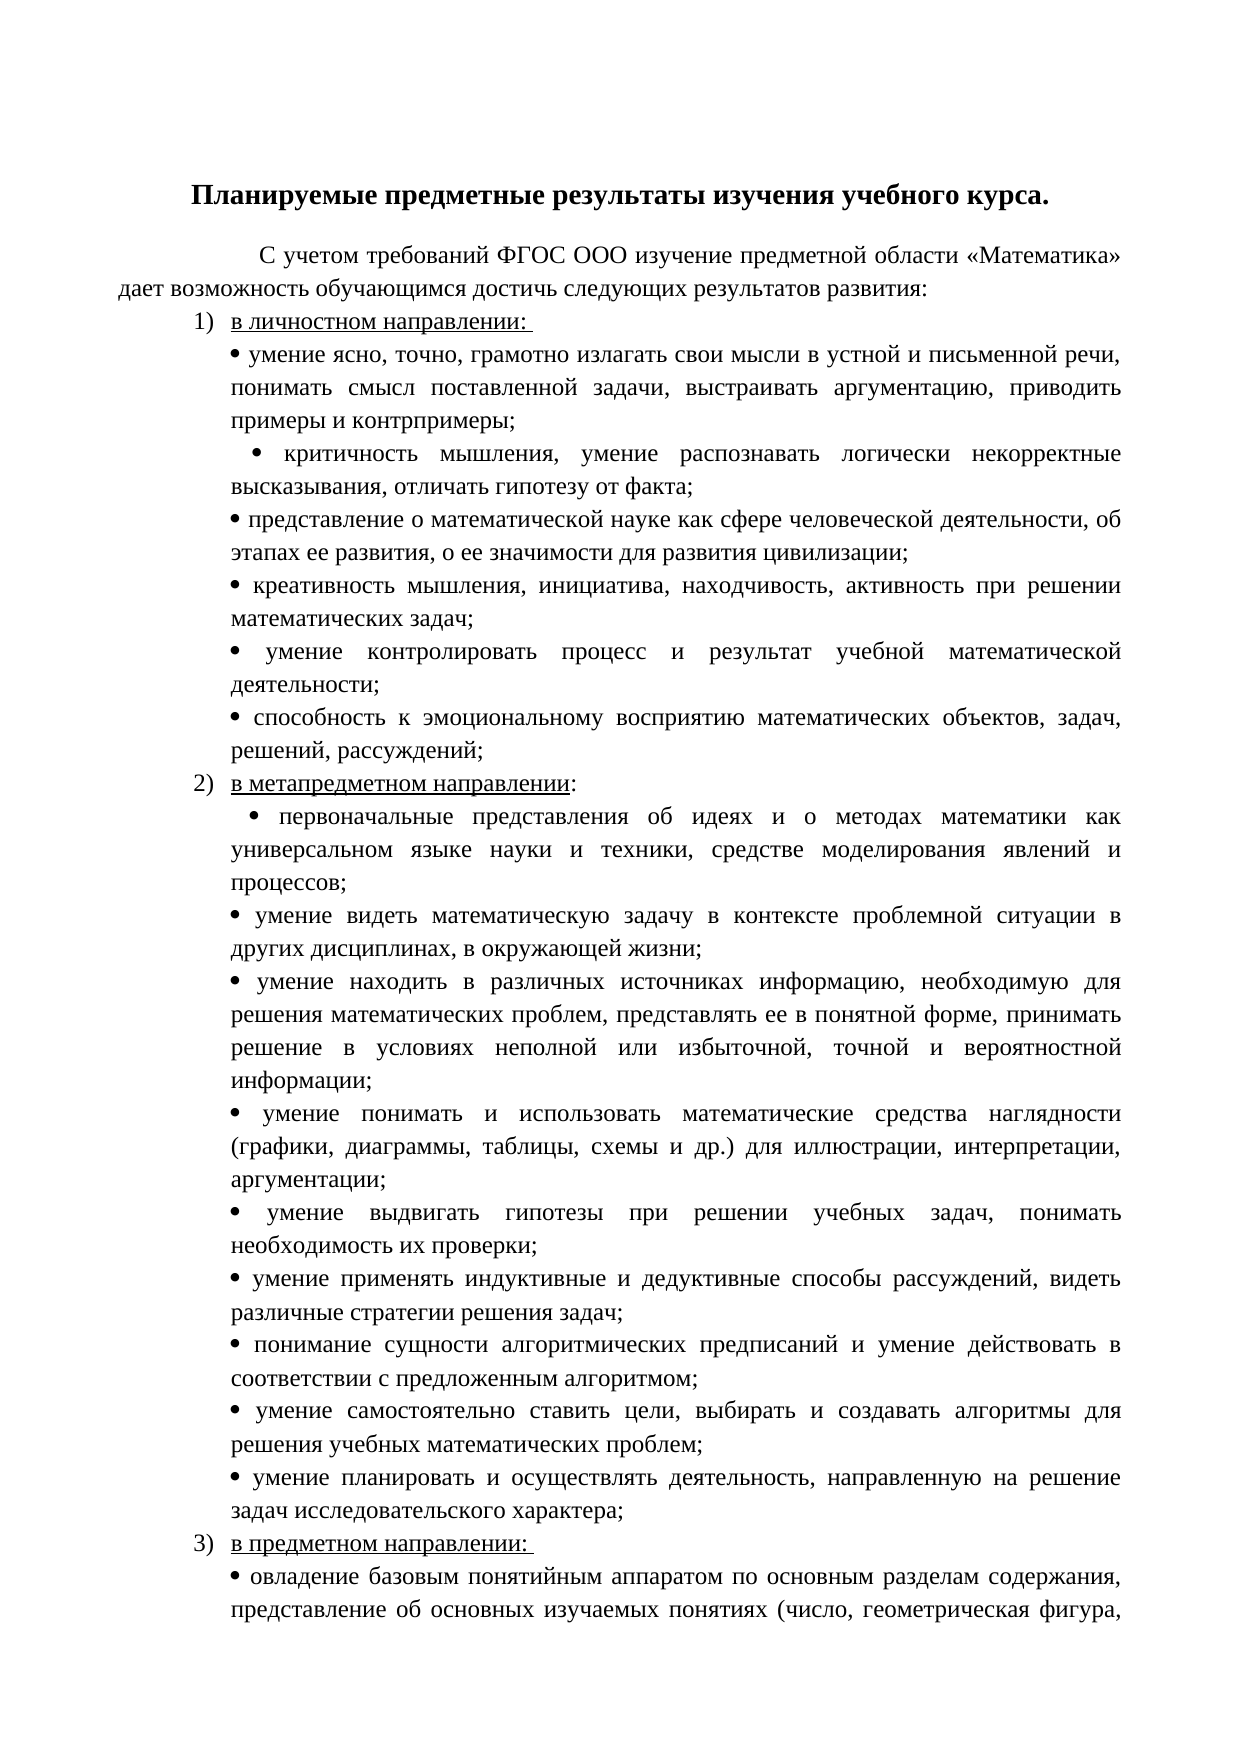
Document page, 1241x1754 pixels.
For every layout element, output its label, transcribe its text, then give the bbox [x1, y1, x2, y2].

list в предметном направлении: [193, 1528, 1122, 1556]
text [231, 1561, 1122, 1622]
text представление о математической науке как сфере человеческой деятельности, об этапах ее развития, о ее значимости для развития цивилизации; [231, 504, 1122, 566]
text Планируемые предметные результаты изучения учебного курса. [118, 177, 1122, 211]
text креативность мышления, инициатива, находчивость, активность при решении математических задач; [231, 570, 1122, 632]
text умение понимать и использовать математические средства наглядности (графики, диаграммы, таблицы, схемы и др.) для иллюстрации, интерпретации, аргументации; [231, 1098, 1122, 1193]
text С учетом требований ФГОС ООО изучение предметной области «Математика» дает возможность обучающимся достичь следующих результатов развития: [118, 240, 1122, 302]
text умение выдвигать гипотезы при решении учебных задач, понимать необходимость их проверки; [231, 1197, 1122, 1259]
list в личностном направлении: [193, 306, 1122, 335]
text понимание сущности алгоритмических предписаний и умение действовать в соответствии с предложенным алгоритмом; [231, 1329, 1122, 1391]
text умение видеть математическую задачу в контексте проблемной ситуации в других дисциплинах, в окружающей жизни; [231, 900, 1122, 962]
text способность к эмоциональному восприятию математических объектов, задач, решений, рассуждений; [231, 702, 1122, 764]
text умение применять индуктивные и дедуктивные способы рассуждений, видеть различные стратегии решения задач; [231, 1263, 1122, 1325]
text умение ясно, точно, грамотно излагать свои мысли в устной и письменной речи, понимать смысл поставленной задачи, выстраивать аргументацию, приводить примеры и контрпримеры; [231, 339, 1122, 434]
text умение контролировать процесс и результат учебной математической деятельности; [231, 636, 1122, 698]
list в метапредметном направлении: [193, 768, 1122, 797]
text критичность мышления, умение распознавать логически некорректные высказывания, отличать гипотезу от факта; [231, 438, 1122, 500]
text умение находить в различных источниках информацию, необходимую для решения математических проблем, представлять ее в понятной форме, принимать решение в условиях неполной или избыточной, точной и вероятностной информации; [231, 966, 1122, 1094]
text умение планировать и осуществлять деятельность, направленную на решение задач исследовательского характера; [231, 1462, 1122, 1523]
text первоначальные представления об идеях и о методах математики как универсальном языке науки и техники, средстве моделирования явлений и процессов; [231, 801, 1122, 896]
text умение самостоятельно ставить цели, выбирать и создавать алгоритмы для решения учебных математических проблем; [231, 1396, 1122, 1457]
